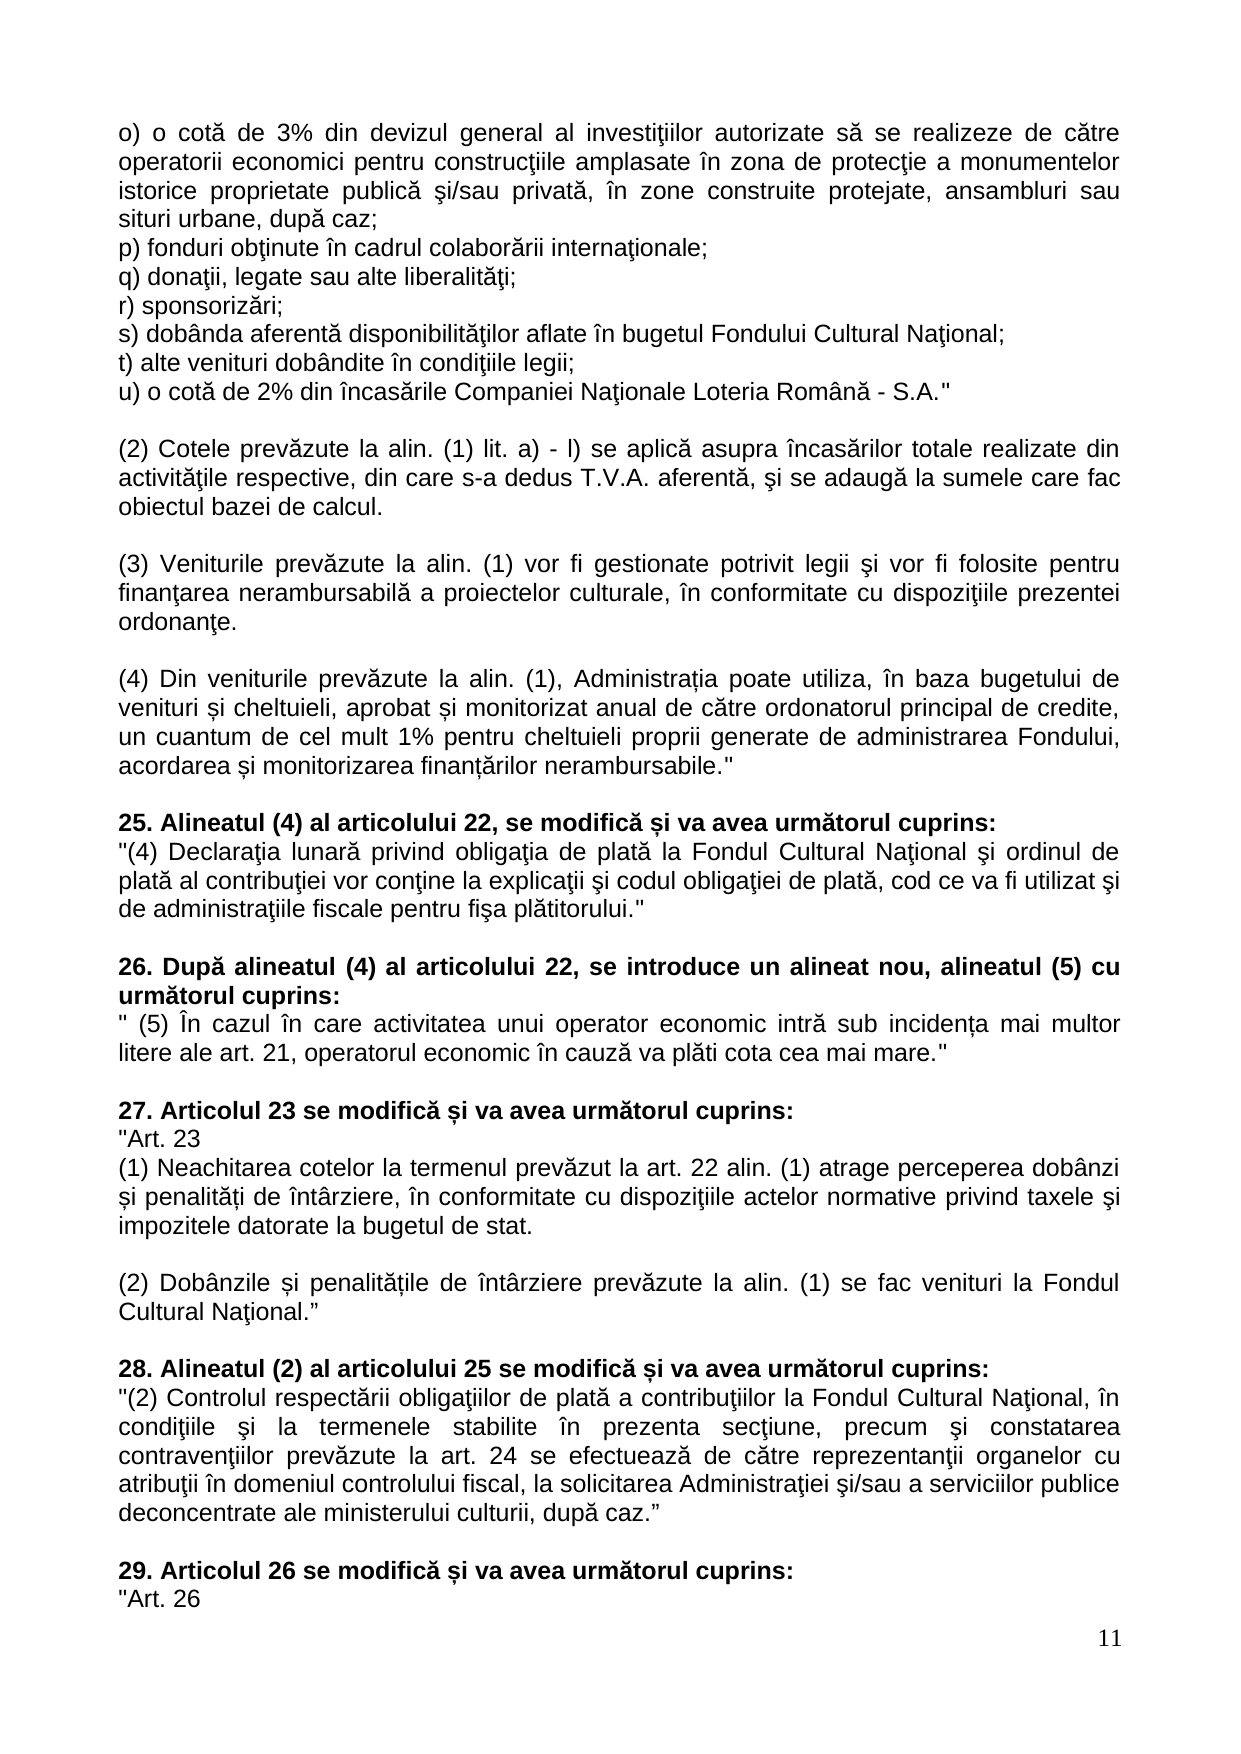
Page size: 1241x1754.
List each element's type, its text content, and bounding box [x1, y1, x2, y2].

text (3) Veniturile prevăzute la alin. (1) vor fi gestionate potrivit legii şi vor fi folosite pentru finanţarea nerambursabilă a proiectelor culturale, în conformitate cu dispoziţiile prezentei ordonanţe. [118, 549, 1122, 636]
text r) sponsorizări; [118, 291, 1122, 319]
text u) o cotă de 2% din încasările Companiei Naţionale Loteria Română - S.A." [118, 377, 1122, 406]
text 28. Alineatul (2) al articolului 25 se modifică și va avea următorul cuprins: [118, 1354, 1122, 1383]
text t) alte venituri dobândite în condiţiile legii; [118, 348, 1122, 377]
text 27. Articolul 23 se modifică și va avea următorul cuprins: [118, 1096, 1122, 1124]
text 26. După alineatul (4) al articolului 22, se introduce un alineat nou, alineatul (5) cu următorul cuprins: [118, 952, 1122, 1009]
text o) o cotă de 3% din devizul general al investiţiilor autorizate să se realizeze de către operatorii economici pentru construcţiile amplasate în zona de protecţie a monumentelor istorice proprietate publică şi/sau privată, în zone construite protejate, ansambluri sau situri urbane, după caz; [118, 118, 1122, 233]
text (2) Dobânzile și penalitățile de întârziere prevăzute la alin. (1) se fac venituri la Fondul Cultural Naţional.” [118, 1268, 1122, 1326]
text "(2) Controlul respectării obligaţiilor de plată a contribuţiilor la Fondul Cultural Naţional, în condiţiile şi la termenele stabilite în prezenta secţiune, precum şi constatarea contravenţiilor prevăzute la art. 24 se efectuează de către reprezentanţii organelor cu atribuţii în domeniul controlului fiscal, la solicitarea Administraţiei şi/sau a serviciilor publice deconcentrate ale ministerului culturii, după caz.” [118, 1383, 1122, 1527]
text " (5) În cazul în care activitatea unui operator economic intră sub incidența mai multor litere ale art. 21, operatorul economic în cauză va plăti cota cea mai mare." [118, 1009, 1122, 1067]
text q) donaţii, legate sau alte liberalităţi; [118, 262, 1122, 291]
text s) dobânda aferentă disponibilităţilor aflate în bugetul Fondului Cultural Naţional; [118, 319, 1122, 348]
text "Art. 23 [118, 1124, 1122, 1153]
text 25. Alineatul (4) al articolului 22, se modifică și va avea următorul cuprins: [118, 808, 1122, 837]
text (2) Cotele prevăzute la alin. (1) lit. a) - l) se aplică asupra încasărilor totale realizate din activităţile respective, din care s-a dedus T.V.A. aferentă, şi se adaugă la sumele care fac obiectul bazei de calcul. [118, 434, 1122, 521]
text (4) Din veniturile prevăzute la alin. (1), Administrația poate utiliza, în baza bugetului de venituri și cheltuieli, aprobat și monitorizat anual de către ordonatorul principal de credite, un cuantum de cel mult 1% pentru cheltuieli proprii generate de administrarea Fondului, acordarea și monitorizarea finanțărilor nerambursabile." [118, 664, 1122, 779]
text (1) Neachitarea cotelor la termenul prevăzut la art. 22 alin. (1) atrage perceperea dobânzi și penalități de întârziere, în conformitate cu dispoziţiile actelor normative privind taxele şi impozitele datorate la bugetul de stat. [118, 1153, 1122, 1239]
text p) fonduri obţinute în cadrul colaborării internaţionale; [118, 233, 1122, 262]
text 29. Articolul 26 se modifică și va avea următorul cuprins: [118, 1556, 1122, 1584]
text "(4) Declaraţia lunară privind obligaţia de plată la Fondul Cultural Naţional şi ordinul de plată al contribuţiei vor conţine la explicaţii şi codul obligaţiei de plată, cod ce va fi utilizat şi de administraţiile fiscale pentru fişa plătitorului." [118, 837, 1122, 923]
text "Art. 26 [118, 1584, 1122, 1613]
